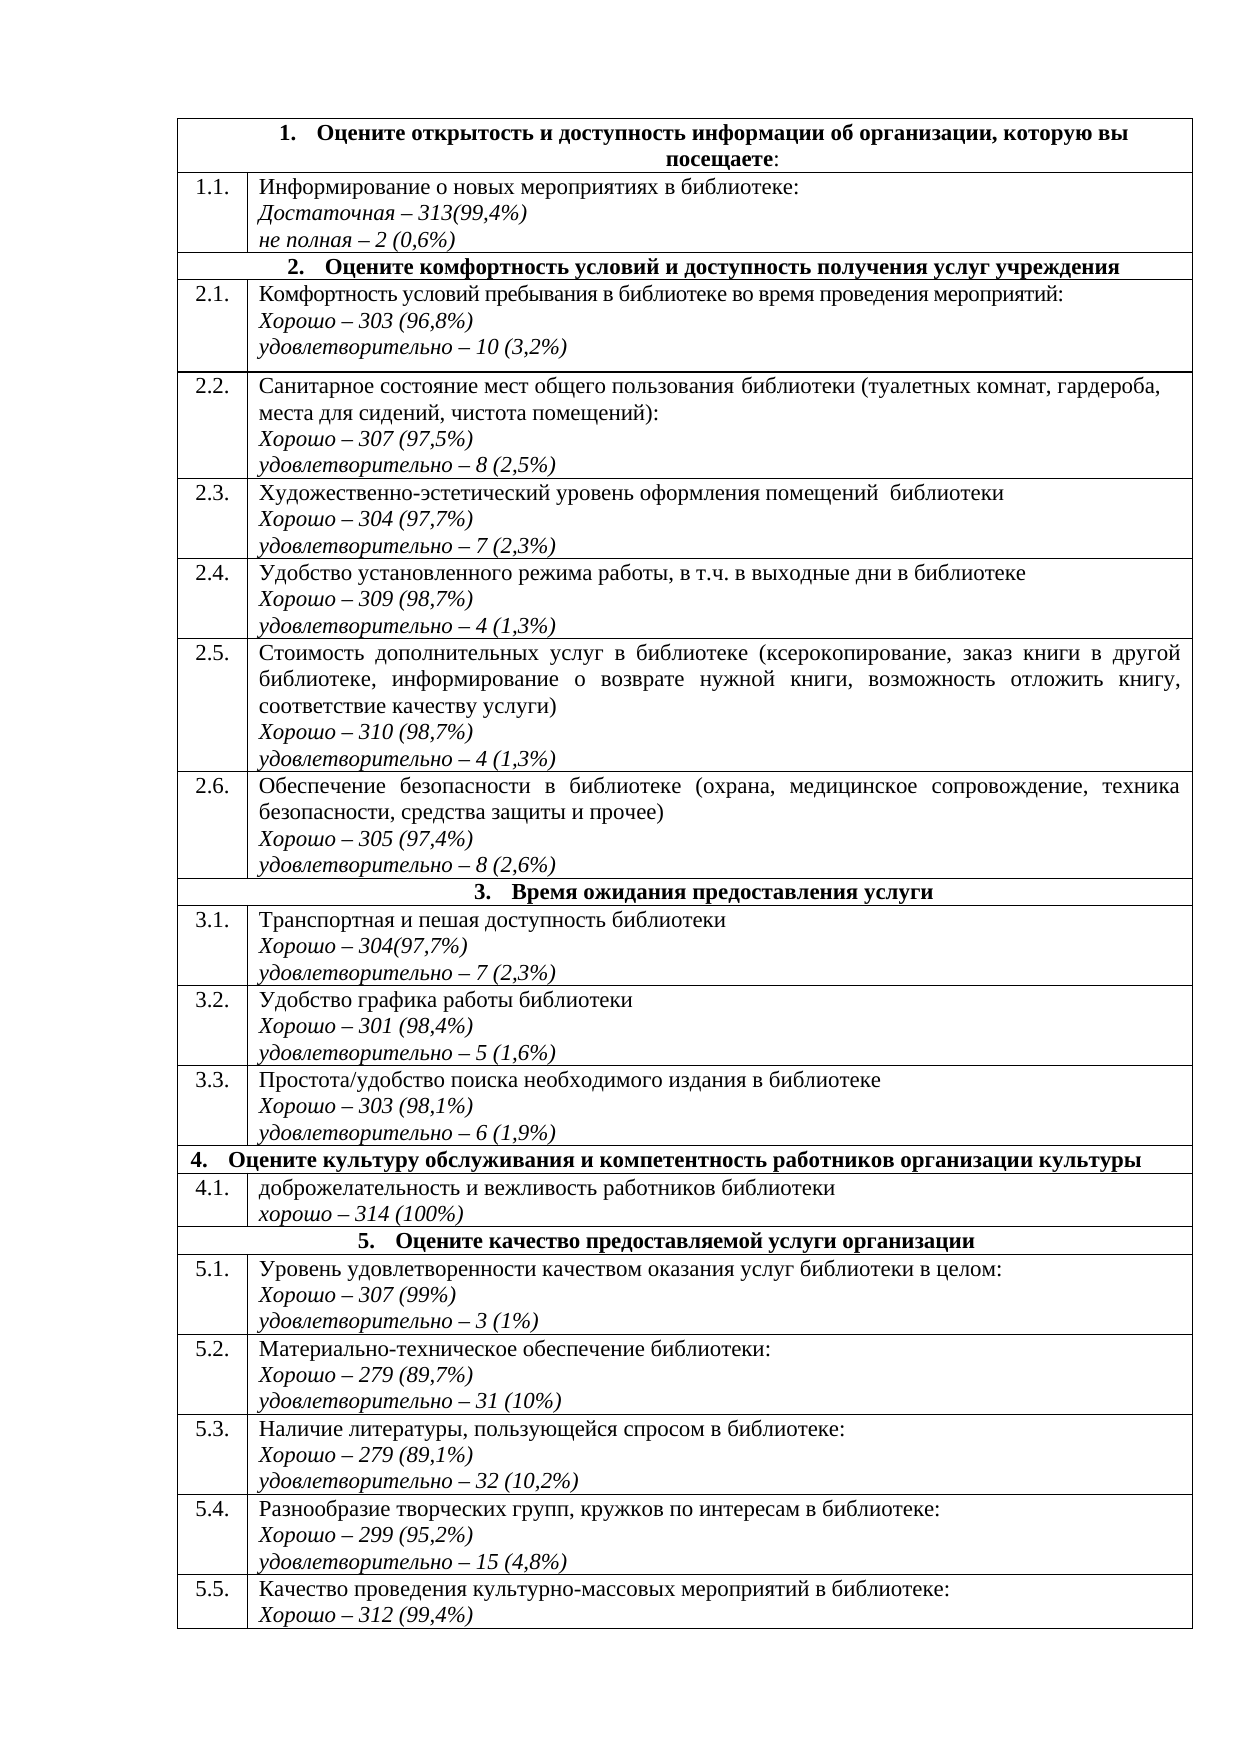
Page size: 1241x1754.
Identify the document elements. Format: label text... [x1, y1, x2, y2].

table_cell 5.5. [178, 1575, 247, 1628]
table_cell Материально-техническое обеспечение библиотеки: Хорошо – 279 (89,7%) удовлетворительно – 31 (10%) [248, 1335, 1192, 1414]
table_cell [248, 1575, 1192, 1628]
table_cell Простота/удобство поиска необходимого издания в библиотеке Хорошо – 303 (98,1%) удовлетворительно – 6 (1,9%) [248, 1066, 1192, 1145]
table_cell 5.1. [178, 1255, 247, 1334]
table_cell 1.1. [178, 173, 247, 252]
table_cell 3.1. [178, 906, 247, 985]
table_cell 5.4. [178, 1495, 247, 1574]
table_cell Санитарное состояние мест общего пользования библиотеки (туалетных комнат, гардероба, места для сидений, чистота помещений): Хорошо – 307 (97,5%) удовлетворительно – 8 (2,5%) [248, 373, 1192, 478]
table_cell Обеспечение безопасности в библиотеке (охрана, медицинское сопровождение, техника безопасности, средства защиты и прочее) Хорошо – 305 (97,4%) удовлетворительно – 8 (2,6%) [248, 772, 1192, 877]
table_cell 3.3. [178, 1066, 247, 1145]
table_cell 2.5. [178, 639, 247, 771]
table_cell Оцените культуру обслуживания и компетентность работников организации культуры [178, 1146, 1192, 1172]
table_cell 2.1. [178, 280, 247, 371]
table_cell Художественно-эстетический уровень оформления помещений библиотеки Хорошо – 304 (97,7%) удовлетворительно – 7 (2,3%) [248, 479, 1192, 558]
table_cell Стоимость дополнительных услуг в библиотеке (ксерокопирование, заказ книги в другой библиотеке, информирование о возврате нужной книги, возможность отложить книгу, соответствие качеству услуги) Хорошо – 310 (98,7%) удовлетворительно – 4 (1,3%) [248, 639, 1192, 771]
table_cell Разнообразие творческих групп, кружков по интересам в библиотеке: Хорошо – 299 (95,2%) удовлетворительно – 15 (4,8%) [248, 1495, 1192, 1574]
table_cell Оцените открытость и доступность информации об организации, которую вы посещаете: [178, 119, 1192, 172]
table_cell Оцените качество предоставляемой услуги организации [178, 1227, 1192, 1254]
table_cell 2.3. [178, 479, 247, 558]
table_cell Время ожидания предоставления услуги [178, 879, 1192, 905]
table_cell Комфортность условий пребывания в библиотеке во время проведения мероприятий: Хорошо – 303 (96,8%) удовлетворительно – 10 (3,2%) [248, 280, 1192, 371]
table_cell 2.4. [178, 559, 247, 638]
table_cell 3.2. [178, 986, 247, 1065]
table_cell 5.2. [178, 1335, 247, 1414]
table_cell Транспортная и пешая доступность библиотеки Хорошо – 304(97,7%) удовлетворительно – 7 (2,3%) [248, 906, 1192, 985]
table_cell Уровень удовлетворенности качеством оказания услуг библиотеки в целом: Хорошо – 307 (99%) удовлетворительно – 3 (1%) [248, 1255, 1192, 1334]
table_cell Наличие литературы, пользующейся спросом в библиотеке: Хорошо – 279 (89,1%) удовлетворительно – 32 (10,2%) [248, 1415, 1192, 1494]
table_cell Информирование о новых мероприятиях в библиотеке: Достаточная – 313(99,4%) не полная – 2 (0,6%) [248, 173, 1192, 252]
table_cell 5.3. [178, 1415, 247, 1494]
table_cell Оцените комфортность условий и доступность получения услуг учреждения [178, 253, 1192, 279]
table_cell доброжелательность и вежливость работников библиотеки хорошо – 314 (100%) [248, 1174, 1192, 1226]
table_cell Удобство графика работы библиотеки Хорошо – 301 (98,4%) удовлетворительно – 5 (1,6%) [248, 986, 1192, 1065]
table_cell 2.2. [178, 373, 247, 478]
table_cell Удобство установленного режима работы, в т.ч. в выходные дни в библиотеке Хорошо – 309 (98,7%) удовлетворительно – 4 (1,3%) [248, 559, 1192, 638]
table_cell 4.1. [178, 1174, 247, 1226]
table_cell 2.6. [178, 772, 247, 877]
